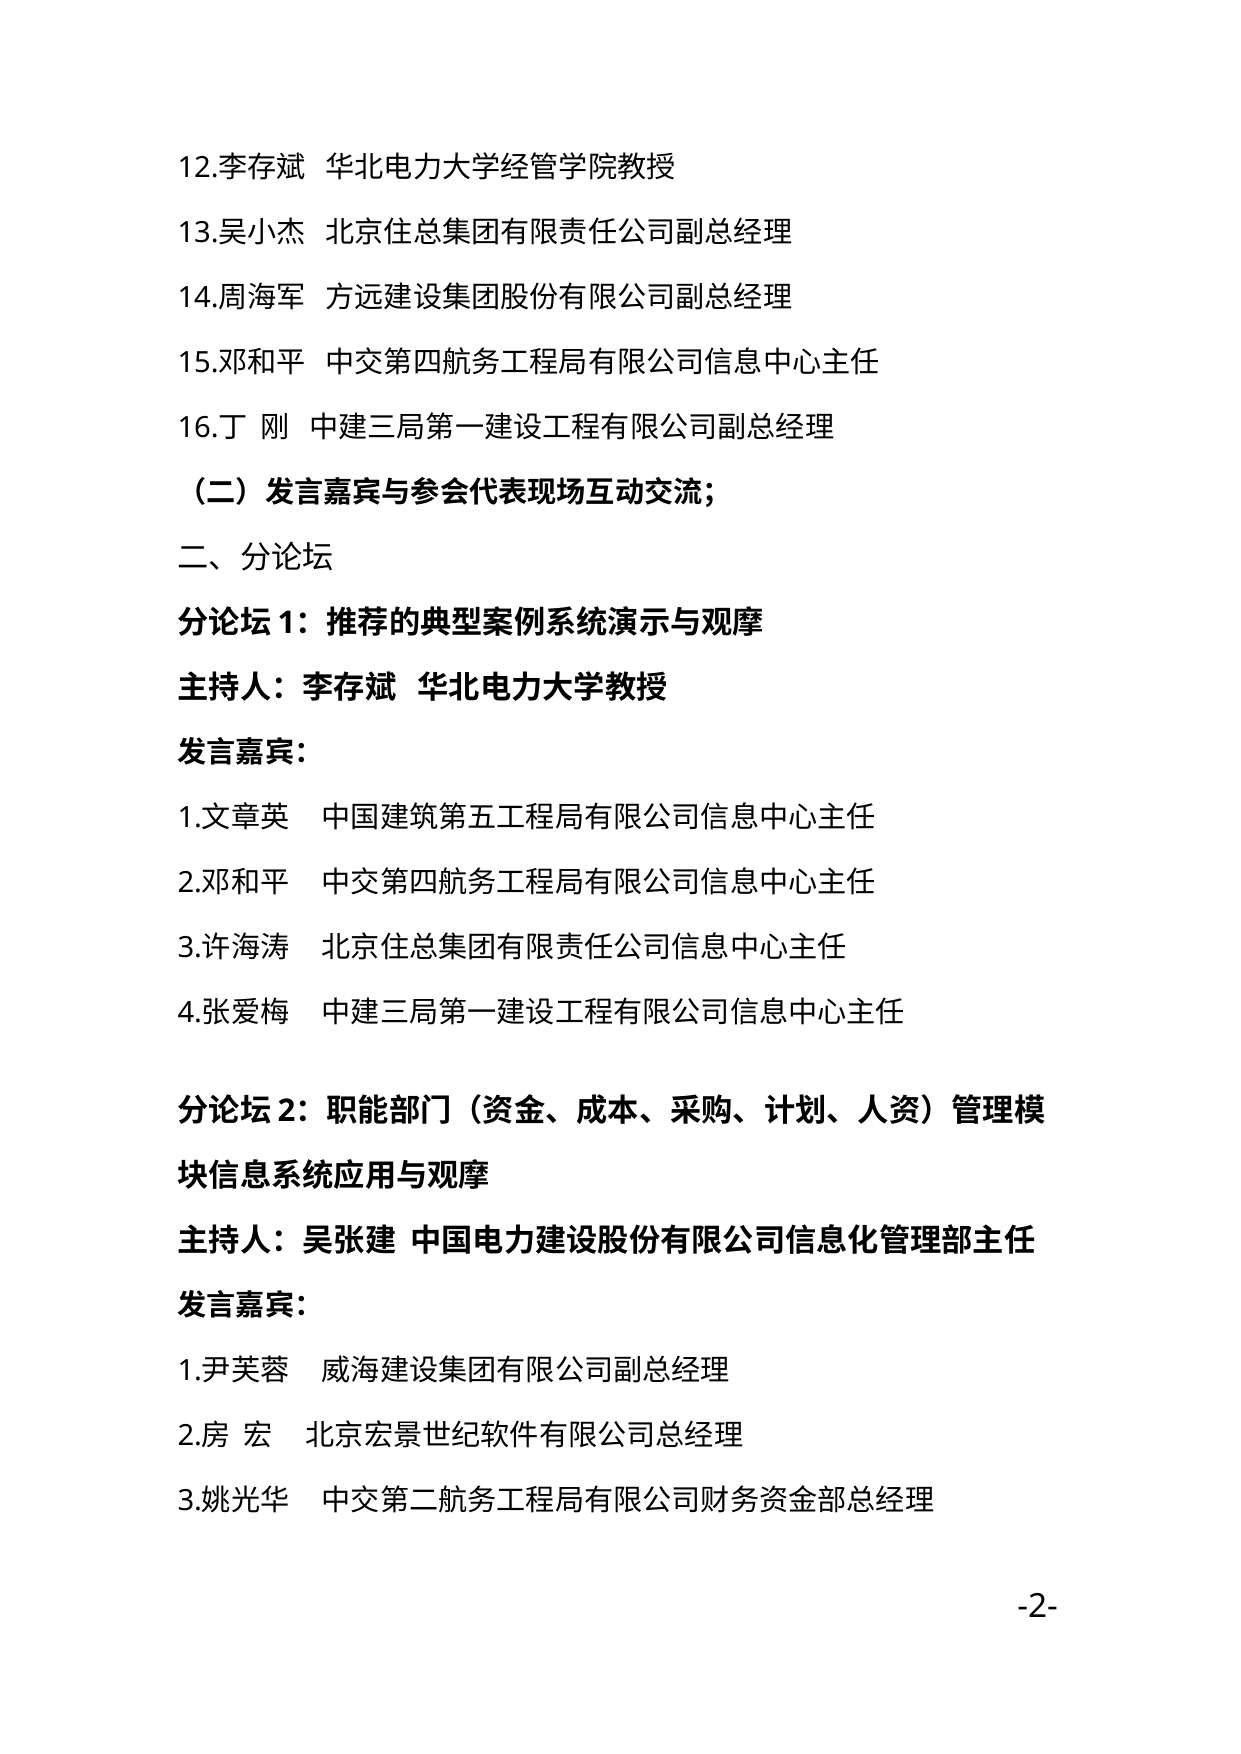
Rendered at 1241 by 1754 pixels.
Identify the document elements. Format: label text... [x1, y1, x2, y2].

text 3.许海涛 北京住总集团有限责任公司信息中心主任 [177, 912, 1063, 977]
text （二）发言嘉宾与参会代表现场互动交流； [177, 457, 1063, 522]
text 3.姚光华 中交第二航务工程局有限公司财务资金部总经理 [177, 1465, 1063, 1530]
text 发言嘉宾： [177, 717, 1063, 782]
text 分论坛1：推荐的典型案例系统演示与观摩 [177, 587, 1063, 652]
text 二、分论坛 [177, 522, 1063, 587]
text 12.李存斌 华北电力大学经管学院教授 [177, 132, 1063, 197]
text 1.尹芙蓉 威海建设集团有限公司副总经理 [177, 1335, 1063, 1400]
text 16.丁 刚 中建三局第一建设工程有限公司副总经理 [177, 392, 1063, 457]
text 2.邓和平 中交第四航务工程局有限公司信息中心主任 [177, 847, 1063, 912]
text 发言嘉宾： [177, 1270, 1063, 1335]
text 2.房 宏 北京宏景世纪软件有限公司总经理 [177, 1400, 1063, 1465]
text 主持人：吴张建 中国电力建设股份有限公司信息化管理部主任 [177, 1205, 1063, 1270]
text 1.文章英 中国建筑第五工程局有限公司信息中心主任 [177, 782, 1063, 847]
text 主持人：李存斌 华北电力大学教授 [177, 652, 1063, 717]
text 分论坛2：职能部门（资金、成本、采购、计划、人资）管理模块信息系统应用与观摩 [177, 1075, 1063, 1205]
text 13.吴小杰 北京住总集团有限责任公司副总经理 [177, 197, 1063, 262]
text 15.邓和平 中交第四航务工程局有限公司信息中心主任 [177, 327, 1063, 392]
text 4.张爱梅 中建三局第一建设工程有限公司信息中心主任 [177, 977, 1063, 1042]
text 14.周海军 方远建设集团股份有限公司副总经理 [177, 262, 1063, 327]
